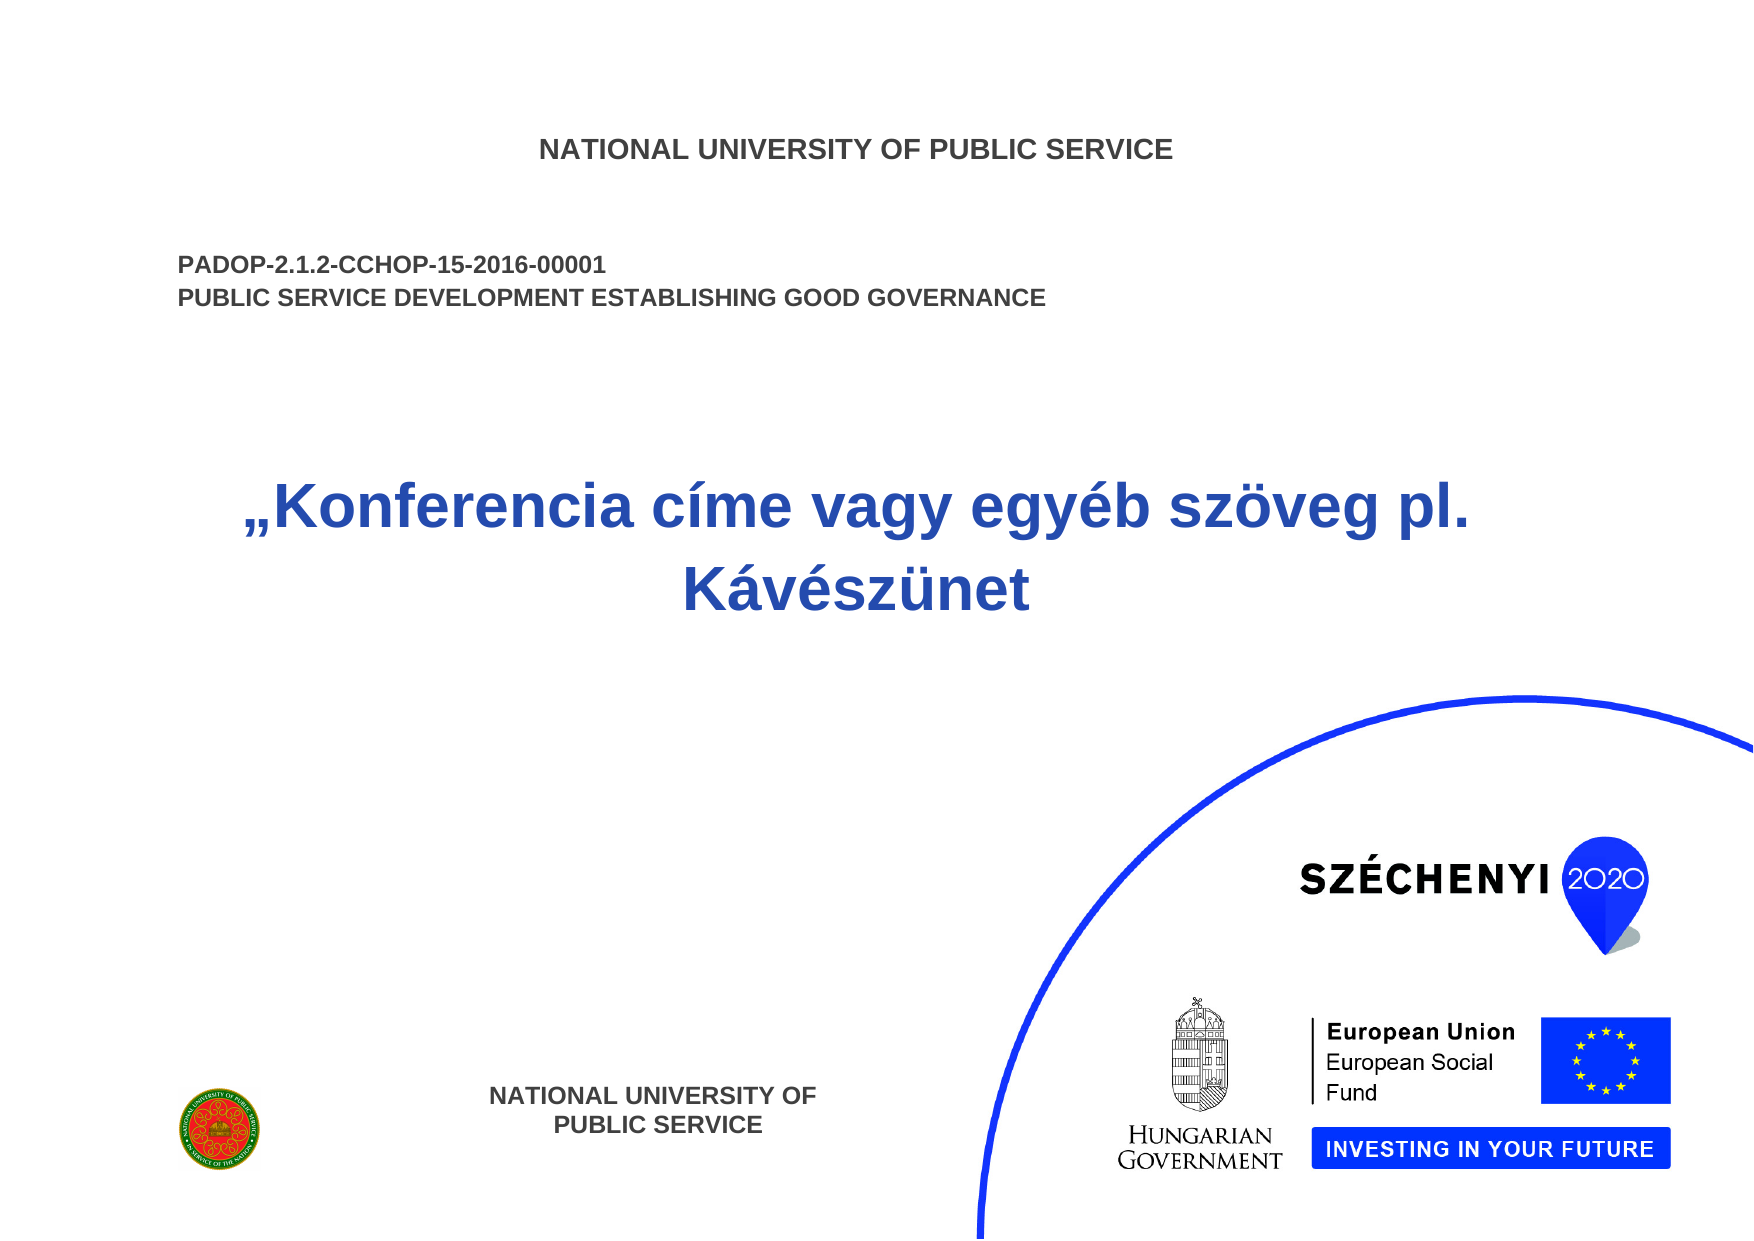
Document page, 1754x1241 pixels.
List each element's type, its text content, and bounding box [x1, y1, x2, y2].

text „Konferencia címe vagy egyéb szöveg pl. Kávészünet [177, 469, 1535, 623]
picture [903, 652, 1754, 1239]
picture [178, 1087, 261, 1171]
